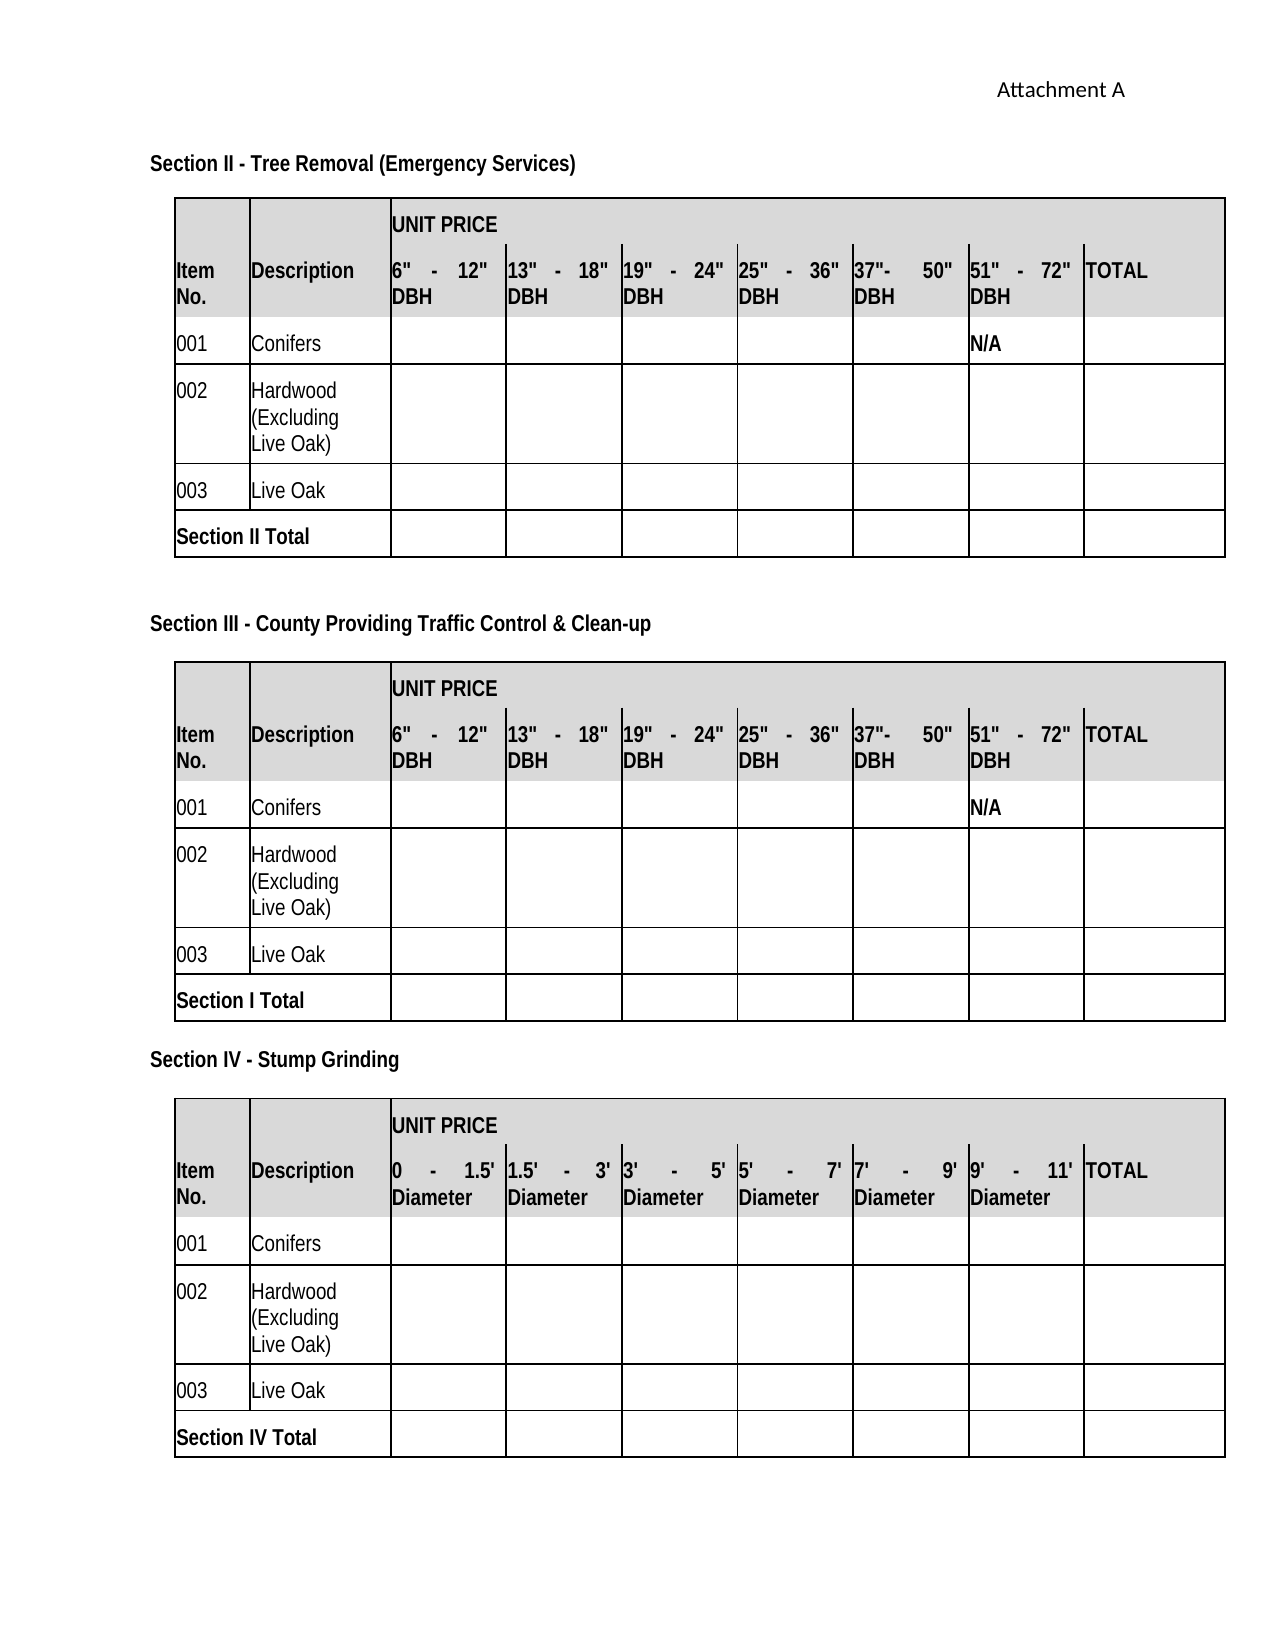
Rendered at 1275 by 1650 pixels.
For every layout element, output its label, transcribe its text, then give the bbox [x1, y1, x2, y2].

table_cell Conifers [251, 317, 390, 363]
table_cell [970, 928, 1083, 973]
table_cell 19" - 24" DBH [623, 244, 737, 317]
table_cell Item No. [176, 244, 249, 317]
table_cell [507, 1365, 621, 1409]
table_cell [854, 1365, 968, 1409]
table_cell 002 [176, 365, 249, 462]
table_cell [1085, 1266, 1224, 1363]
table_cell 25" - 36" DBH [738, 244, 852, 317]
table_cell [1085, 1411, 1224, 1456]
table_cell [623, 975, 737, 1020]
table_cell [1085, 1365, 1224, 1409]
table_cell [854, 511, 968, 556]
table_cell [854, 1266, 968, 1363]
table_cell Hardwood (Excluding Live Oak) [251, 829, 390, 926]
table_cell [507, 975, 621, 1020]
table_cell [623, 829, 737, 926]
table_cell 6" - 12" DBH [392, 244, 505, 317]
table_cell [738, 829, 852, 926]
table_cell [1085, 928, 1224, 973]
table_cell N/A [970, 781, 1083, 827]
table_cell 001 [176, 317, 249, 363]
table_header [176, 663, 249, 708]
table_cell [970, 464, 1083, 509]
table_cell [392, 1217, 505, 1264]
table_cell [1085, 511, 1224, 556]
table_cell [507, 1266, 621, 1363]
table_cell [623, 1266, 737, 1363]
table_cell [507, 511, 621, 556]
table_cell [623, 1411, 737, 1456]
table_cell 003 [176, 464, 249, 509]
table_cell [738, 511, 852, 556]
table_header [251, 663, 390, 708]
table_cell [1085, 317, 1224, 363]
table_header UNIT PRICE [392, 1099, 1224, 1144]
table_cell Live Oak [251, 1365, 390, 1409]
table_cell [738, 1365, 852, 1409]
table_cell [392, 1266, 505, 1363]
table_cell Live Oak [251, 464, 390, 509]
table_cell Conifers [251, 1217, 390, 1264]
table_cell [507, 781, 621, 827]
table_cell [738, 464, 852, 509]
text Section III - County Providing Traffic Control & Clean-up [150, 609, 1127, 635]
table_cell [392, 1411, 505, 1456]
table_cell [623, 781, 737, 827]
table_cell Section I Total [176, 975, 390, 1020]
table_cell [738, 928, 852, 973]
table_cell [392, 829, 505, 926]
table_cell 001 [176, 1217, 249, 1264]
table_cell [738, 1411, 852, 1456]
table_cell 51" - 72" DBH [970, 708, 1083, 781]
table_cell 003 [176, 928, 249, 973]
table_cell [507, 1411, 621, 1456]
table_cell TOTAL [1085, 708, 1224, 781]
table_cell Description [251, 244, 390, 317]
table_cell TOTAL [1085, 1144, 1224, 1217]
table_cell [623, 464, 737, 509]
table_cell [392, 317, 505, 363]
table_cell [738, 1266, 852, 1363]
table_cell Hardwood (Excluding Live Oak) [251, 1266, 390, 1363]
table_cell 51" - 72" DBH [970, 244, 1083, 317]
table_cell [392, 1365, 505, 1409]
table_cell [507, 365, 621, 462]
table_cell [854, 1411, 968, 1456]
table_cell 1.5' - 3' Diameter [507, 1144, 621, 1217]
table_cell [1085, 975, 1224, 1020]
table_header UNIT PRICE [392, 199, 1224, 244]
table_cell [970, 511, 1083, 556]
table_header [251, 199, 390, 244]
table_cell 7' - 9' Diameter [854, 1144, 968, 1217]
table_cell [392, 781, 505, 827]
table_cell [970, 1365, 1083, 1409]
table_cell [970, 1266, 1083, 1363]
table_cell 19" - 24" DBH [623, 708, 737, 781]
table_cell 001 [176, 781, 249, 827]
table_cell [392, 975, 505, 1020]
table_header UNIT PRICE [392, 663, 1224, 708]
table_cell [623, 1217, 737, 1264]
table_cell 3' - 5' Diameter [623, 1144, 737, 1217]
table_cell [854, 317, 968, 363]
table_cell [623, 511, 737, 556]
table_cell 25" - 36" DBH [738, 708, 852, 781]
table_cell 37"- 50" DBH [854, 244, 968, 317]
table_cell [970, 1217, 1083, 1264]
table_cell [970, 829, 1083, 926]
table_cell [392, 464, 505, 509]
table_cell 002 [176, 829, 249, 926]
table_cell Item No. [176, 1144, 249, 1217]
table_cell [1085, 464, 1224, 509]
table_cell [392, 928, 505, 973]
table_header [251, 1099, 390, 1144]
table_cell [1085, 1217, 1224, 1264]
table_cell [854, 928, 968, 973]
table_cell Conifers [251, 781, 390, 827]
table_cell [738, 975, 852, 1020]
table_cell [392, 511, 505, 556]
table_cell Live Oak [251, 928, 390, 973]
table_header [176, 1099, 249, 1144]
table_cell 6" - 12" DBH [392, 708, 505, 781]
table_cell N/A [970, 317, 1083, 363]
table_cell 13" - 18" DBH [507, 244, 621, 317]
table_cell Item No. [176, 708, 249, 781]
table_cell 0 - 1.5' Diameter [392, 1144, 505, 1217]
table_cell [970, 365, 1083, 462]
text Section II - Tree Removal (Emergency Services) [150, 150, 1127, 176]
text Section IV - Stump Grinding [150, 1046, 1127, 1072]
table_cell [854, 464, 968, 509]
table_cell 9' - 11' Diameter [970, 1144, 1083, 1217]
table_cell [970, 975, 1083, 1020]
table_cell 002 [176, 1266, 249, 1363]
table_cell [738, 365, 852, 462]
table_cell Section II Total [176, 511, 390, 556]
table_header [176, 199, 249, 244]
table_cell [970, 1411, 1083, 1456]
table_cell [1085, 365, 1224, 462]
table_cell [854, 1217, 968, 1264]
table_cell TOTAL [1085, 244, 1224, 317]
table_cell [623, 928, 737, 973]
table_cell Description [251, 708, 390, 781]
table_cell [507, 928, 621, 973]
table_cell [738, 317, 852, 363]
table_cell 003 [176, 1365, 249, 1409]
table_cell 13" - 18" DBH [507, 708, 621, 781]
table_cell [623, 1365, 737, 1409]
table_cell [392, 365, 505, 462]
table_cell [854, 975, 968, 1020]
table_cell [854, 829, 968, 926]
table_cell [1085, 829, 1224, 926]
table_cell [854, 781, 968, 827]
table_cell [738, 781, 852, 827]
table_cell [1085, 781, 1224, 827]
table_cell Section IV Total [176, 1411, 390, 1456]
table_cell 5' - 7' Diameter [738, 1144, 852, 1217]
table_cell Hardwood (Excluding Live Oak) [251, 365, 390, 462]
table_cell [507, 1217, 621, 1264]
table_cell [623, 317, 737, 363]
table_cell [507, 464, 621, 509]
table_cell [854, 365, 968, 462]
table_cell [507, 317, 621, 363]
table_cell [507, 829, 621, 926]
table_cell 37"- 50" DBH [854, 708, 968, 781]
table_cell Description [251, 1144, 390, 1217]
table_cell [738, 1217, 852, 1264]
table_cell [623, 365, 737, 462]
